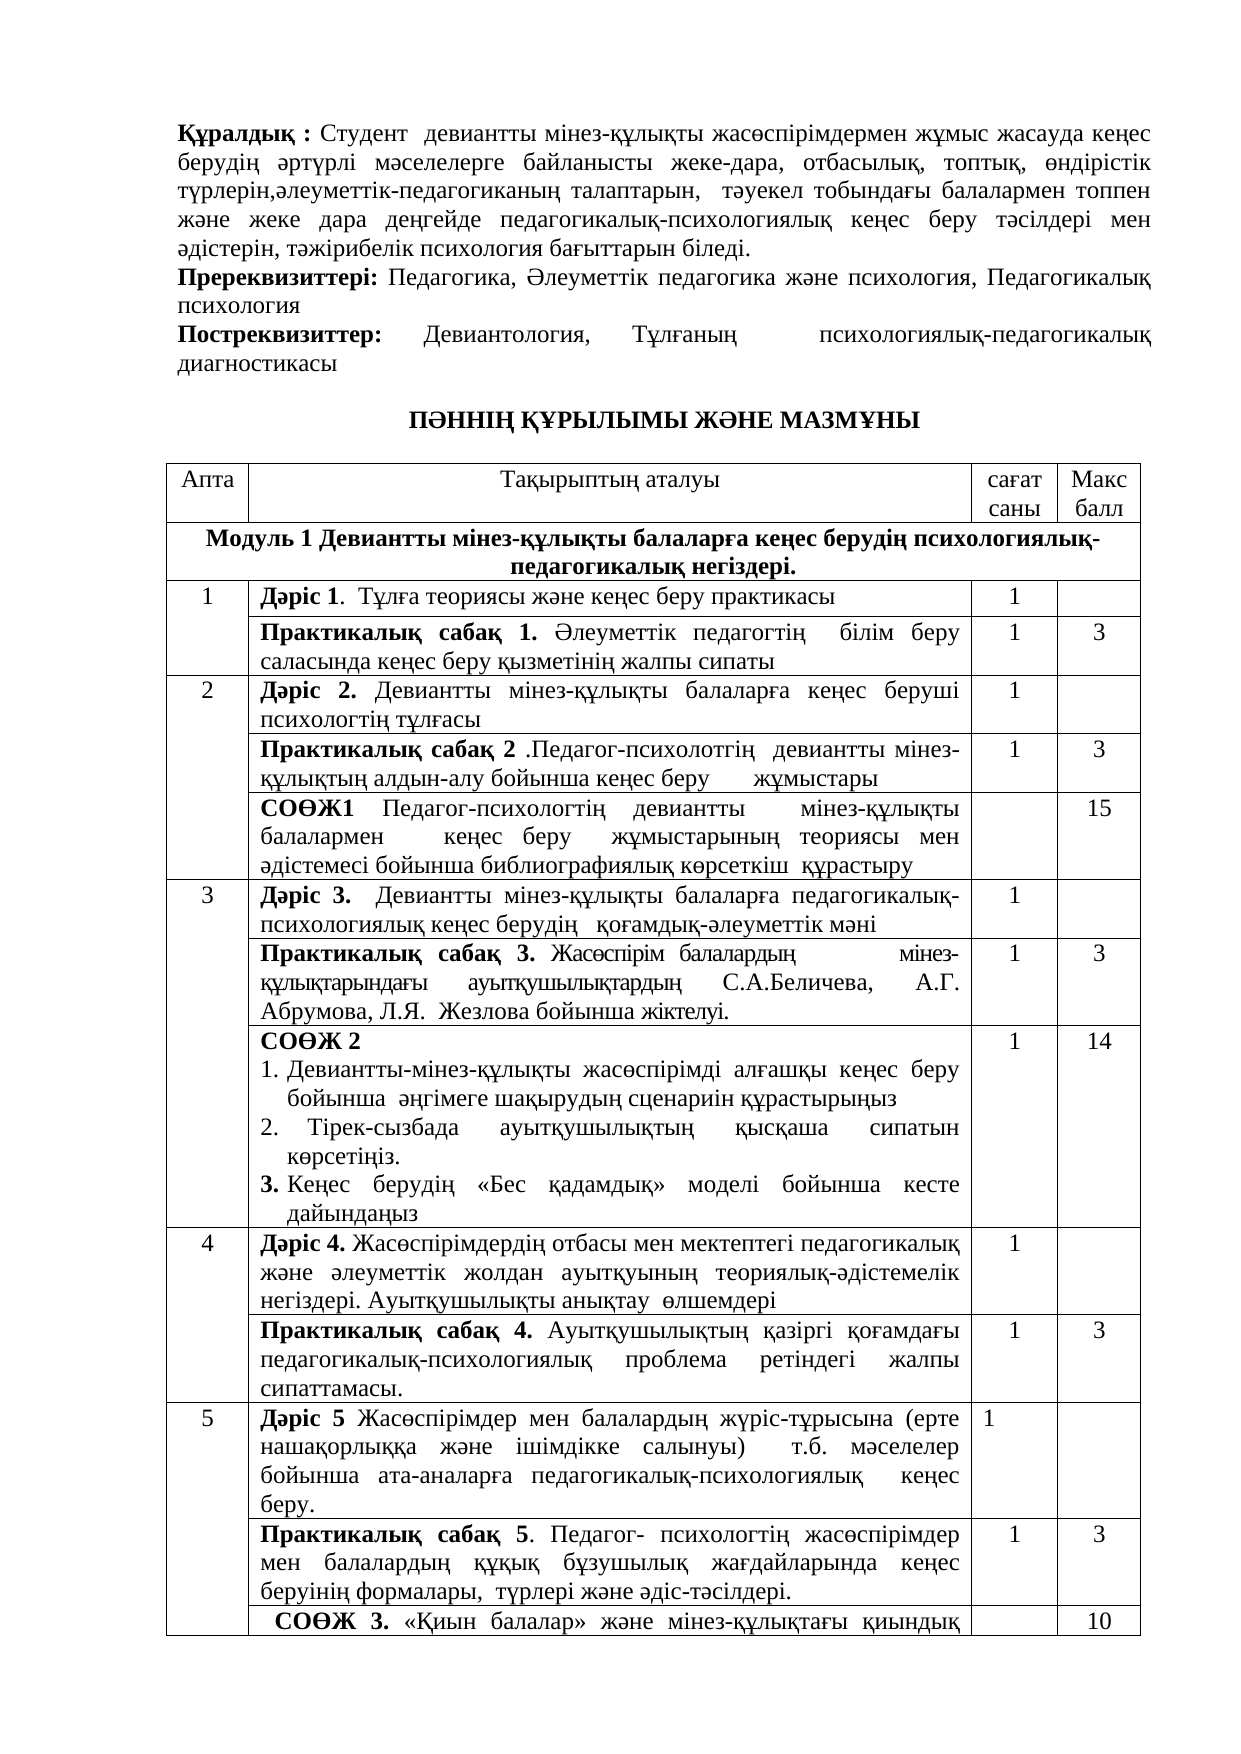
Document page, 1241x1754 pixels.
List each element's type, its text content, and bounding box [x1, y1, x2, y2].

table_cell 1 [972, 939, 1057, 1025]
table_cell Дәріс 3. Девиантты мінез-құлықты балаларға педагогикалық-психологиялық кеңес берудің қоғамдық-әлеуметтік мәні [249, 880, 971, 937]
text ПӘННІҢ ҚҰРЫЛЫМЫ ЖӘНЕ МАЗМҰНЫ [177, 406, 1152, 434]
table_cell СОӨЖ1 Педагог-психологтің девиантты мінез-құлықты балалармен кеңес беру жұмыстарының теориясы мен әдістемесі бойынша библиографиялық көрсеткіш құрастыру [249, 793, 971, 879]
table_cell Практикалық сабақ 5. Педагог- психологтің жасөспірімдер мен балалардың құқық бұзушылық жағдайларында кеңес беруінің формалары, түрлері және әдіс-тәсілдері. [249, 1519, 971, 1605]
table_cell СОӨЖ 2 Девиантты-мінез-құлықты жасөспірімді алғашқы кеңес беру бойынша әңгімеге шақырудың сценариін құрастырыңыз Тірек-сызбада ауытқушылықтың қысқаша сипатын көрсетіңіз. Кеңес берудің «Бес қадамдық» моделі бойынша кесте дайындаңыз [249, 1026, 971, 1227]
table_cell 1 [972, 734, 1057, 792]
table_cell 3 [1058, 617, 1140, 674]
table_cell 14 [1058, 1026, 1140, 1227]
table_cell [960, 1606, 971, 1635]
table_cell 2 [167, 676, 248, 879]
table_cell 15 [1058, 793, 1140, 879]
table_cell 1 [972, 617, 1057, 674]
table_cell Дәріс 1. Тұлға теориясы және кеңес беру практикасы [249, 581, 971, 616]
text Постреквизиттер: Девиантология, Тұлғаның психологиялық-педагогикалық диагностикасы [177, 319, 1152, 377]
table_cell Практикалық сабақ 1. Әлеуметтік педагогтің білім беру саласында кеңес беру қызметінің жалпы сипаты [249, 617, 971, 674]
text Құралдық : Студент девиантты мінез-құлықты жасөспірімдермен жұмыс жасауда кеңес берудің әртүрлі мәселелерге байланысты жеке-дара, отбасылық, топтық, өндірістік түрлерін,әлеуметтік-педагогиканың талаптарын, тәуекел тобындағы балалармен топпен және жеке дара деңгейде педагогикалық-психологиялық кеңес беру тәсілдері мен әдістерін, тәжірибелік психология бағыттарын біледі. [177, 118, 1152, 262]
table_cell 3 [1058, 939, 1140, 1025]
table_cell 4 [167, 1228, 248, 1402]
table_cell 1 [972, 880, 1057, 937]
table_cell Практикалық сабақ 3. Жасөспірім балалардың мінез-құлықтарындағы ауытқушылықтардың С.А.Беличева, А.Г. Абрумова, Л.Я. Жезлова бойынша жіктелуі. [249, 939, 971, 1025]
table_header Апта [167, 464, 248, 522]
table_cell 1 [972, 1228, 1057, 1314]
table_cell Дәріс 2. Девиантты мінез-құлықты балаларға кеңес беруші психологтің тұлғасы [249, 676, 971, 733]
table_cell 3 [1058, 1315, 1140, 1402]
table_cell 1 [972, 1403, 1057, 1518]
table_cell [1058, 1403, 1140, 1518]
table_cell Дәріс 5 Жасөспірімдер мен балалардың жүріс-тұрысына (ерте нашақорлыққа және ішімдікке салынуы) т.б. мәселелер бойынша ата-аналарға педагогикалық-психологиялық кеңес беру. [249, 1403, 971, 1518]
table_cell [1058, 880, 1140, 937]
table_cell 1 [167, 581, 248, 674]
table_cell Практикалық сабақ 2 .Педагог-психолотгің девиантты мінез- құлықтың алдын-алу бойынша кеңес беру жұмыстары [249, 734, 971, 792]
table_cell 1 [972, 1519, 1057, 1605]
table_cell [972, 793, 1057, 879]
table_cell 3 [167, 880, 248, 1227]
table_cell Дәріс 4. Жасөспірімдердің отбасы мен мектептегі педагогикалық және әлеуметтік жолдан ауытқуының теориялық-әдістемелік негіздері. Ауытқушылықты анықтау өлшемдері [249, 1228, 971, 1314]
table_cell [1058, 676, 1140, 733]
table_cell 10 [1058, 1606, 1140, 1635]
table_cell 1 [972, 676, 1057, 733]
table_cell 1 [972, 581, 1057, 616]
table_cell Модуль 1 Девиантты мінез-құлықты балаларға кеңес берудің психологиялық-педагогикалық негіздері. [167, 523, 1140, 580]
table_cell Практикалық сабақ 4. Ауытқушылықтың қазіргі қоғамдағы педагогикалық-психологиялық проблема ретіндегі жалпы сипаттамасы. [249, 1315, 971, 1402]
table_cell 1 [972, 1026, 1057, 1227]
table_cell 1 [972, 1315, 1057, 1402]
table_cell 3 [1058, 734, 1140, 792]
table_cell 5 [167, 1403, 248, 1635]
table_header Макс балл [1058, 464, 1140, 522]
table_cell 3 [1058, 1519, 1140, 1605]
table_cell [1058, 581, 1140, 616]
text Пререквизиттері: Педагогика, Әлеуметтік педагогика және психология, Педагогикалық психология [177, 262, 1152, 319]
table_cell [972, 1606, 1057, 1635]
table_header Тақырыптың аталуы [249, 464, 971, 522]
table_header сағат саны [972, 464, 1057, 522]
table_cell [1058, 1228, 1140, 1314]
